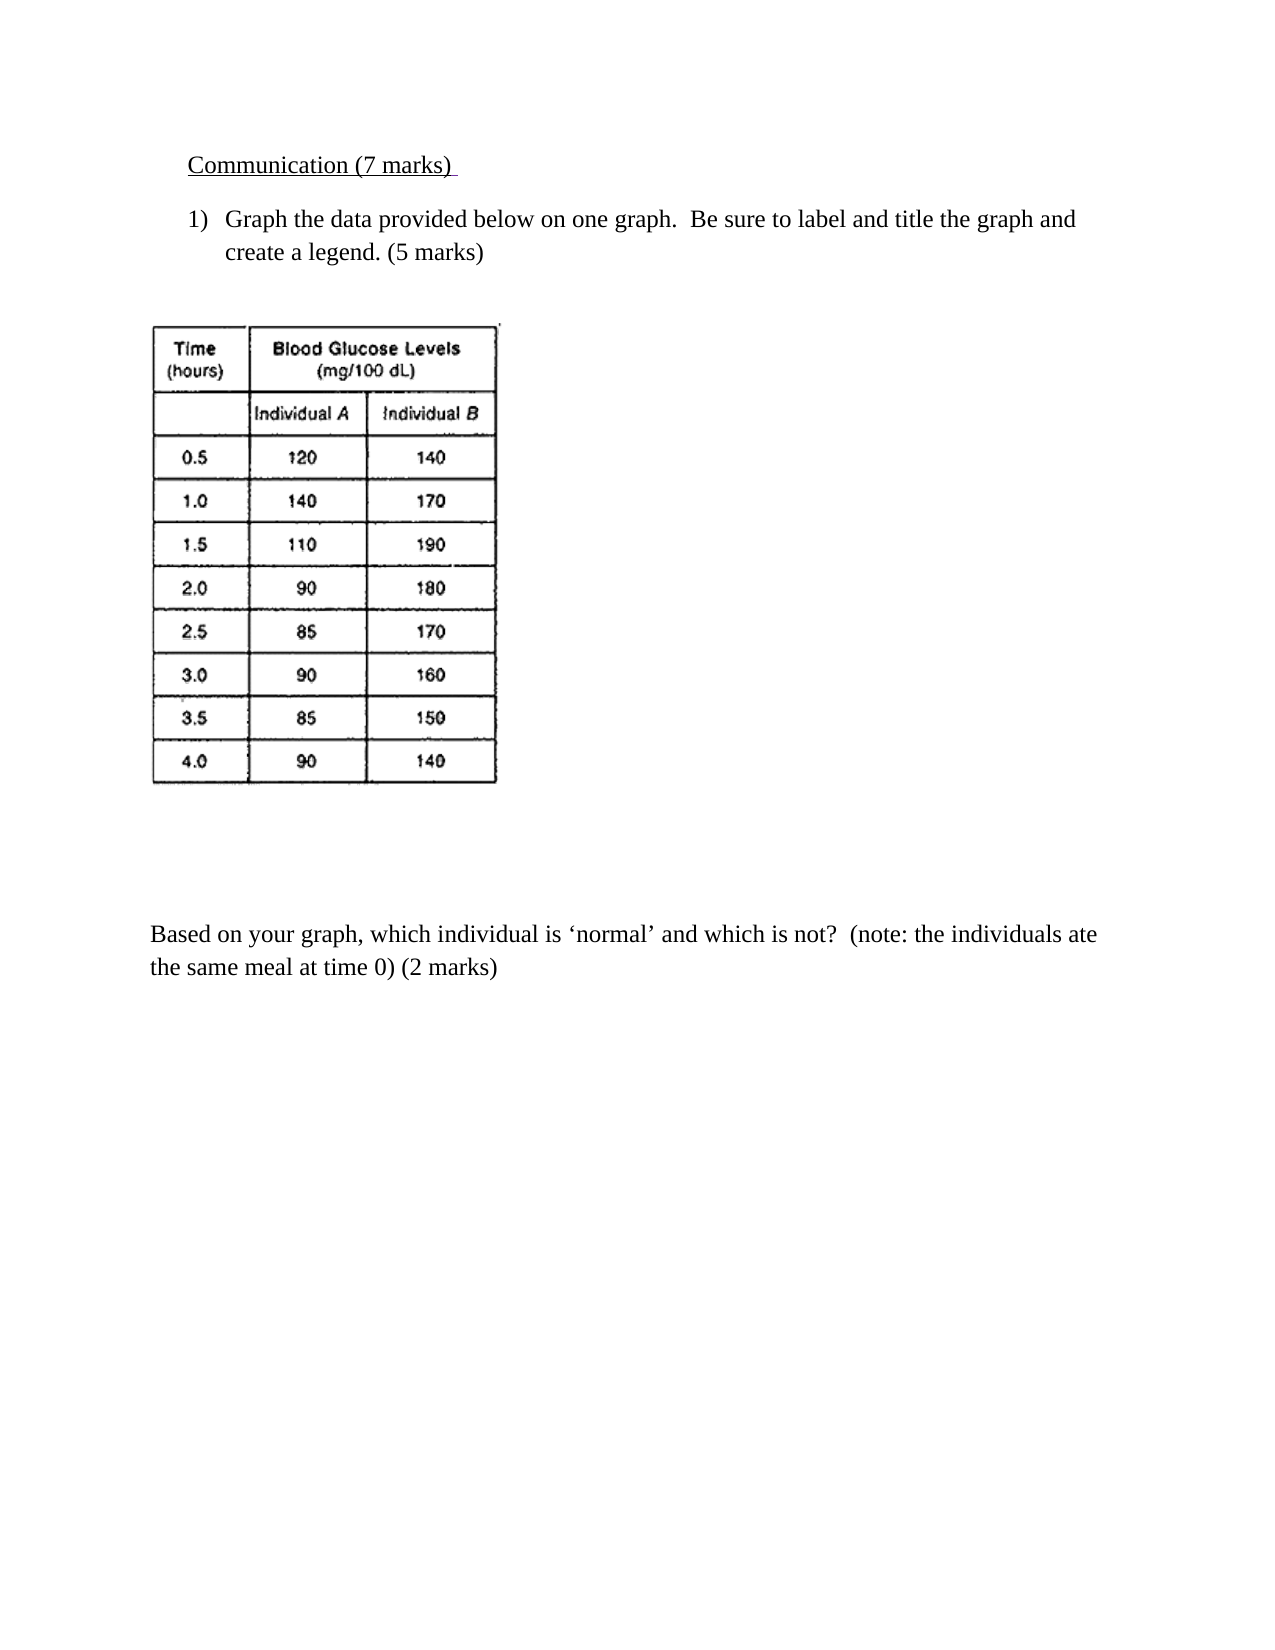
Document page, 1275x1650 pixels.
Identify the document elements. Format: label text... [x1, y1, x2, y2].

text Based on your graph, which individual is ‘normal’ and which is not? (note: the individuals ate the same meal at time 0) (2 marks) [150, 919, 1125, 981]
picture [150, 323, 502, 787]
list Graph the data provided below on one graph. Be sure to label and title the graph and create a legend. (5 marks) [187, 204, 1125, 266]
text Communication (7 marks) [187, 150, 1125, 179]
